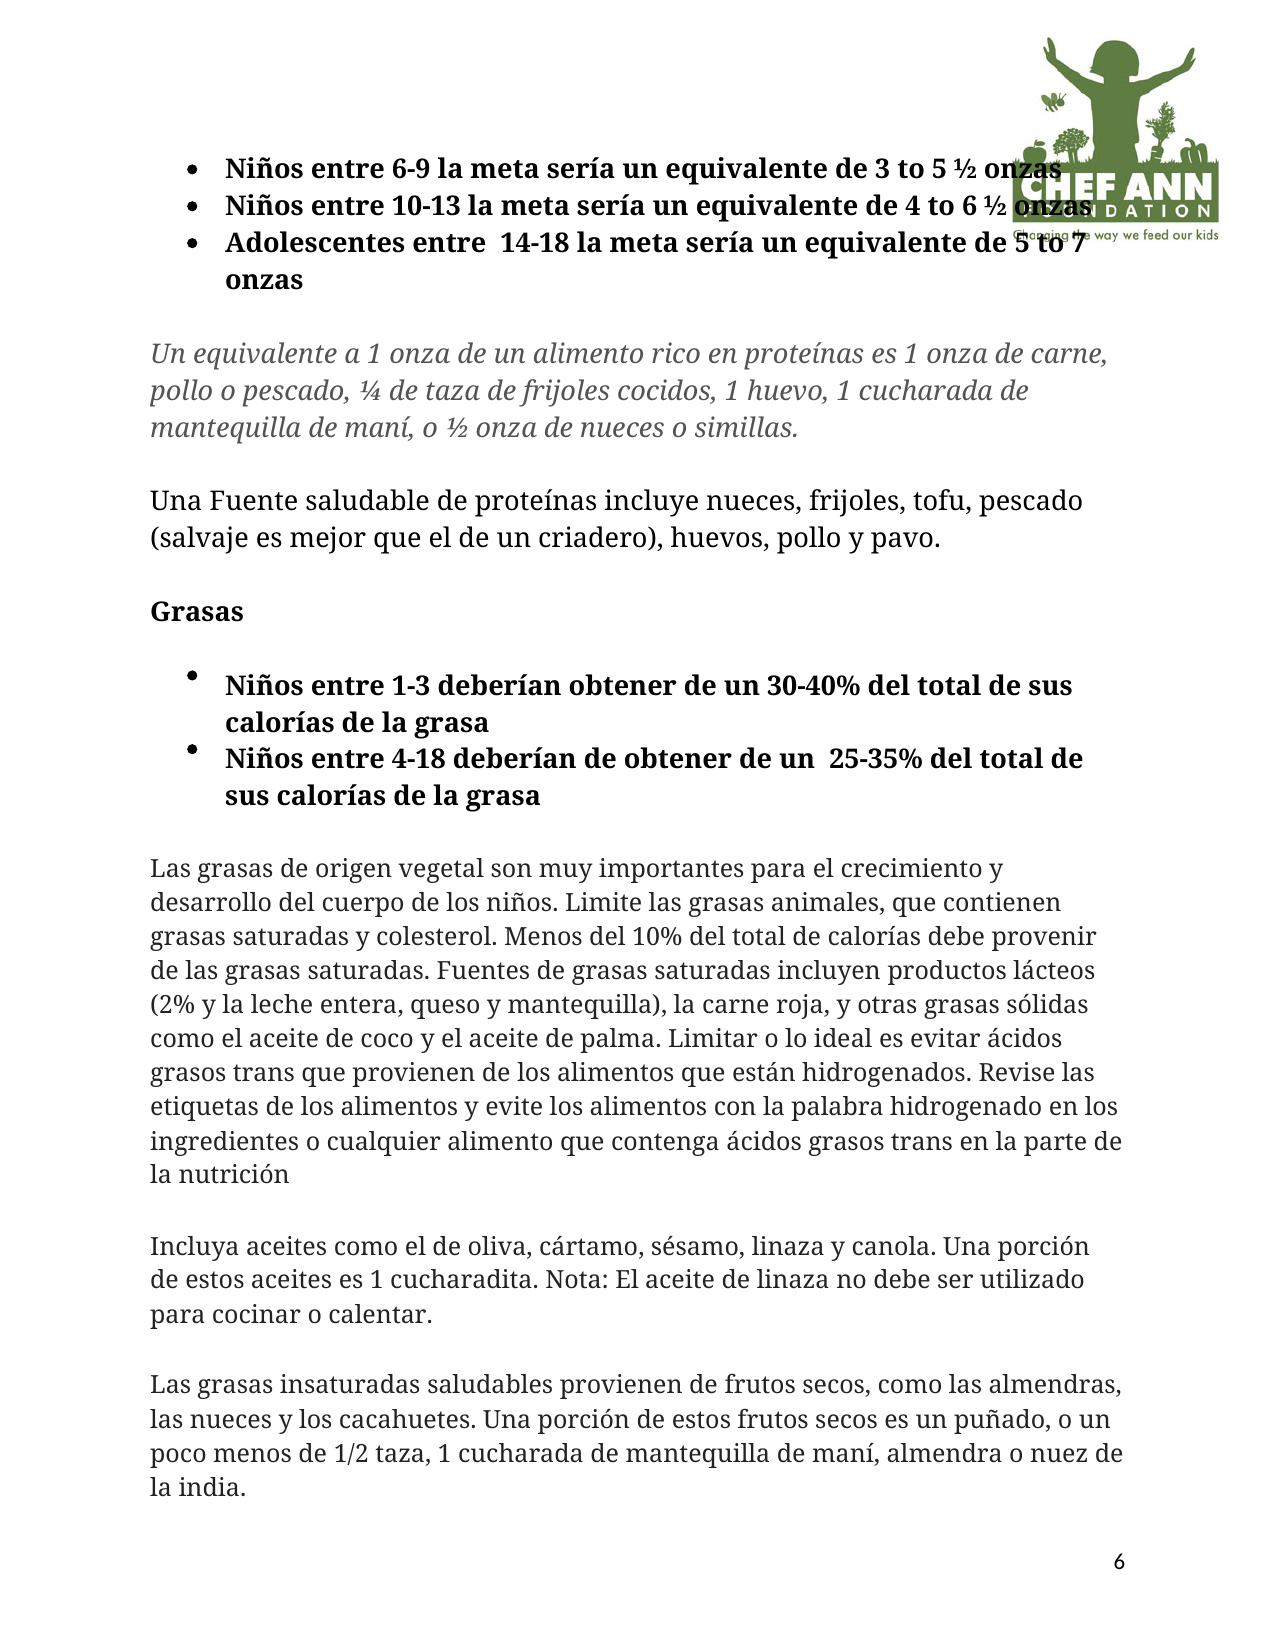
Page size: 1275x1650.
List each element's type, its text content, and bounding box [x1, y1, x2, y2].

list Niños entre 6-9 la meta sería un equivalente de 3 to 5 ½ onzas [187, 150, 1125, 187]
text Las grasas de origen vegetal son muy importantes para el crecimiento y desarrollo del cuerpo de los niños. Limite las grasas animales, que contienen grasas saturadas y colesterol. Menos del 10% del total de calorías debe provenir de las grasas saturadas. Fuentes de grasas saturadas incluyen productos lácteos (2% y la leche entera, queso y mantequilla), la carne roja, y otras grasas sólidas como el aceite de coco y el aceite de palma. Limitar o lo ideal es evitar ácidos grasos trans que provienen de los alimentos que están hidrogenados. Revise las etiquetas de los alimentos y evite los alimentos con la palabra hidrogenado en los ingredientes o cualquier alimento que contenga ácidos grasos trans en la parte de la nutrición [150, 814, 1125, 1191]
picture [1012, 37, 1219, 242]
list Niños entre 1-3 deberían obtener de un 30-40% del total de sus calorías de la grasa [187, 666, 1125, 740]
text Incluya aceites como el de oliva, cártamo, sésamo, linaza y canola. Una porción de estos aceites es 1 cucharadita. Nota: El aceite de linaza no debe ser utilizado para cocinar o calentar. [150, 1228, 1125, 1330]
list Adolescentes entre 14-18 la meta sería un equivalente de 5 to 7 onzas [187, 224, 1125, 297]
list Niños entre 10-13 la meta sería un equivalente de 4 to 6 ½ onzas [187, 187, 1125, 224]
text Grasas [150, 556, 1125, 629]
list Niños entre 4-18 deberían de obtener de un 25-35% del total de sus calorías de la grasa [187, 740, 1125, 814]
text Una Fuente saludable de proteínas incluye nueces, frijoles, tofu, pescado (salvaje es mejor que el de un criadero), huevos, pollo y pavo. [150, 482, 1125, 556]
text Las grasas insaturadas saludables provienen de frutos secos, como las almendras, las nueces y los cacahuetes. Una porción de estos frutos secos es un puñado, o un poco menos de 1/2 taza, 1 cucharada de mantequilla de maní, almendra o nuez de la india. [150, 1367, 1125, 1503]
text Un equivalente a 1 onza de un alimento rico en proteínas es 1 onza de carne, pollo o pescado, ¼ de taza de frijoles cocidos, 1 huevo, 1 cucharada de mantequilla de maní, o ½ onza de nueces o simillas. [150, 334, 1125, 445]
